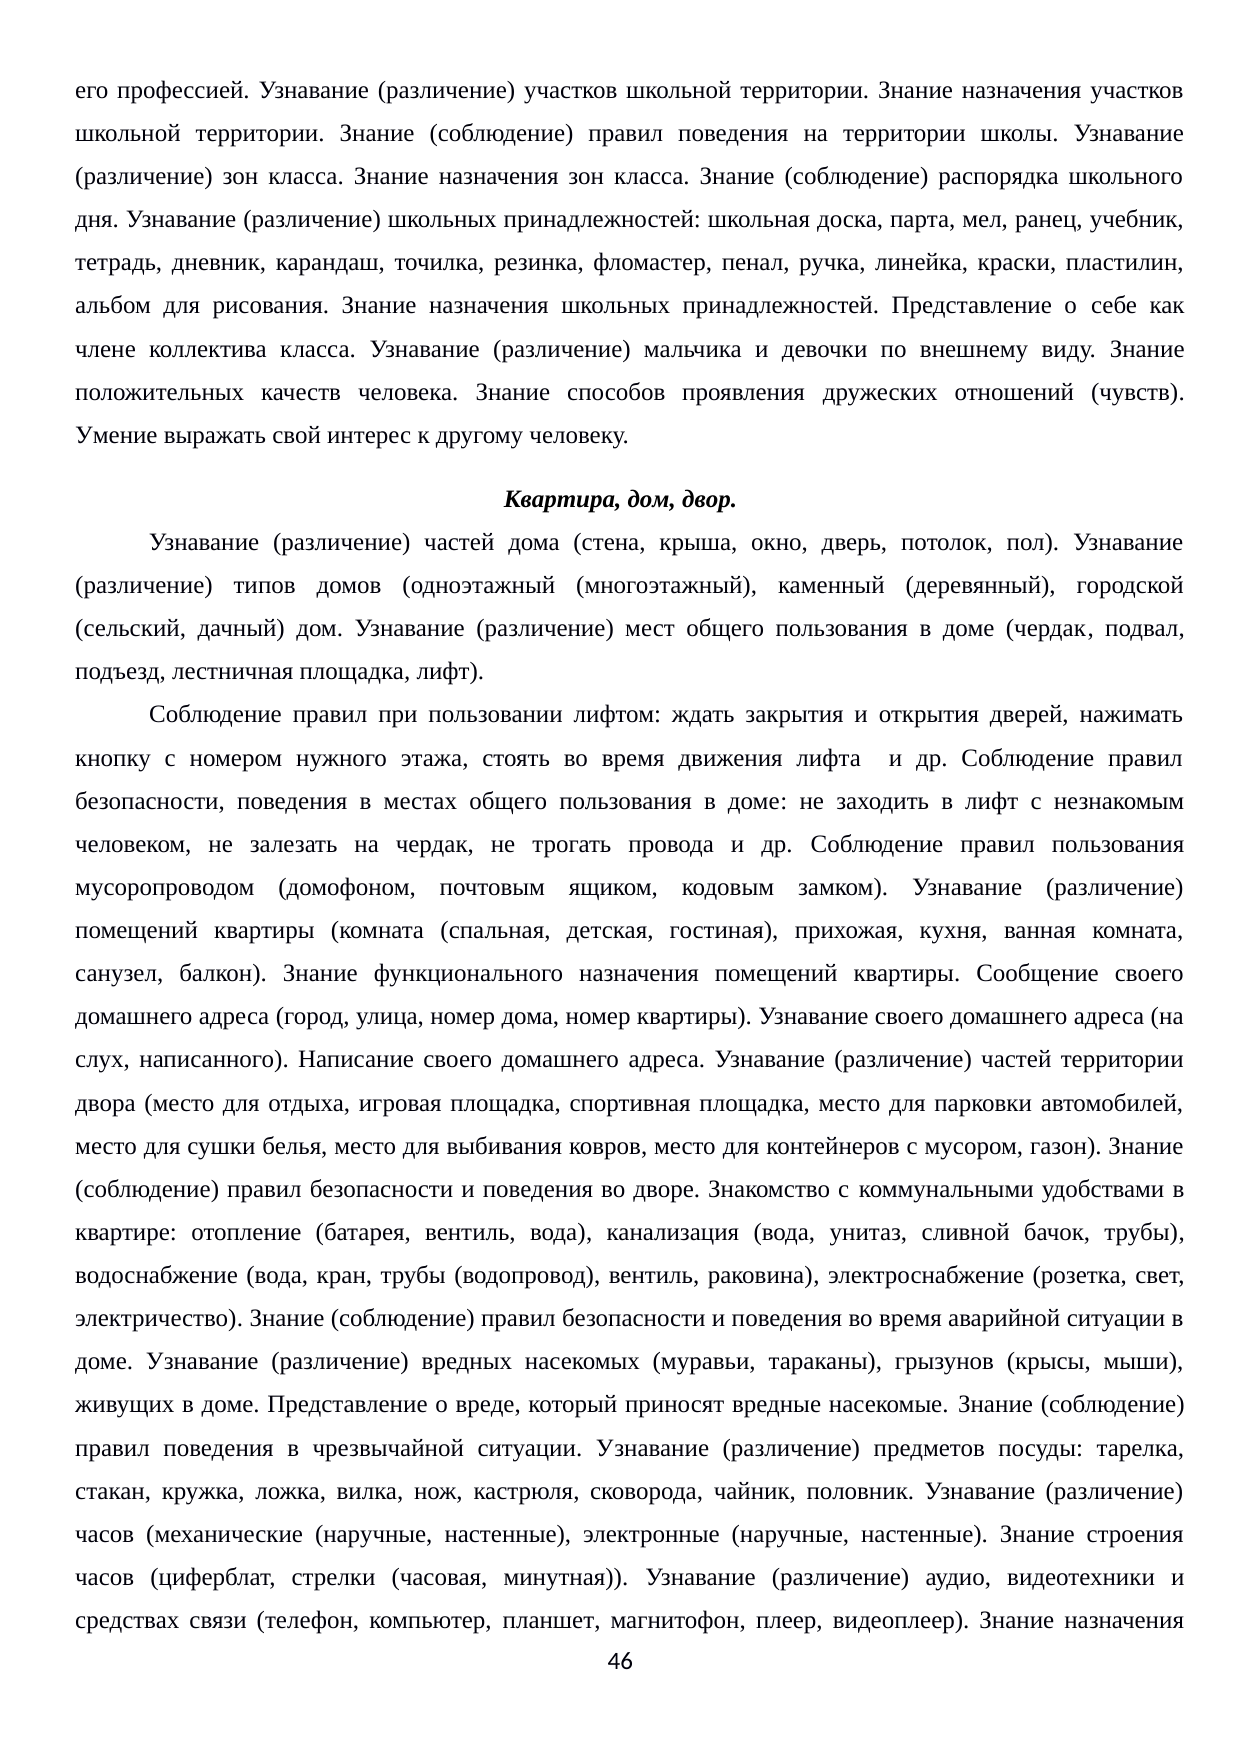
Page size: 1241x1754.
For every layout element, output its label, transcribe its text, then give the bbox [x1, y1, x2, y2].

text Узнавание (различение) частей дома (стена, крыша, окно, дверь, потолок, пол). Узнавание (различение) типов домов (одноэтажный (многоэтажный), каменный (деревянный), городской (сельский, дачный) дом. Узнавание (различение) мест общего пользования в доме (чердак, подвал, подъезд, лестничная площадка, лифт). [75, 527, 1184, 685]
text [75, 699, 1184, 1634]
text Квартира, дом, двор. [75, 484, 1165, 513]
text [75, 75, 1184, 449]
